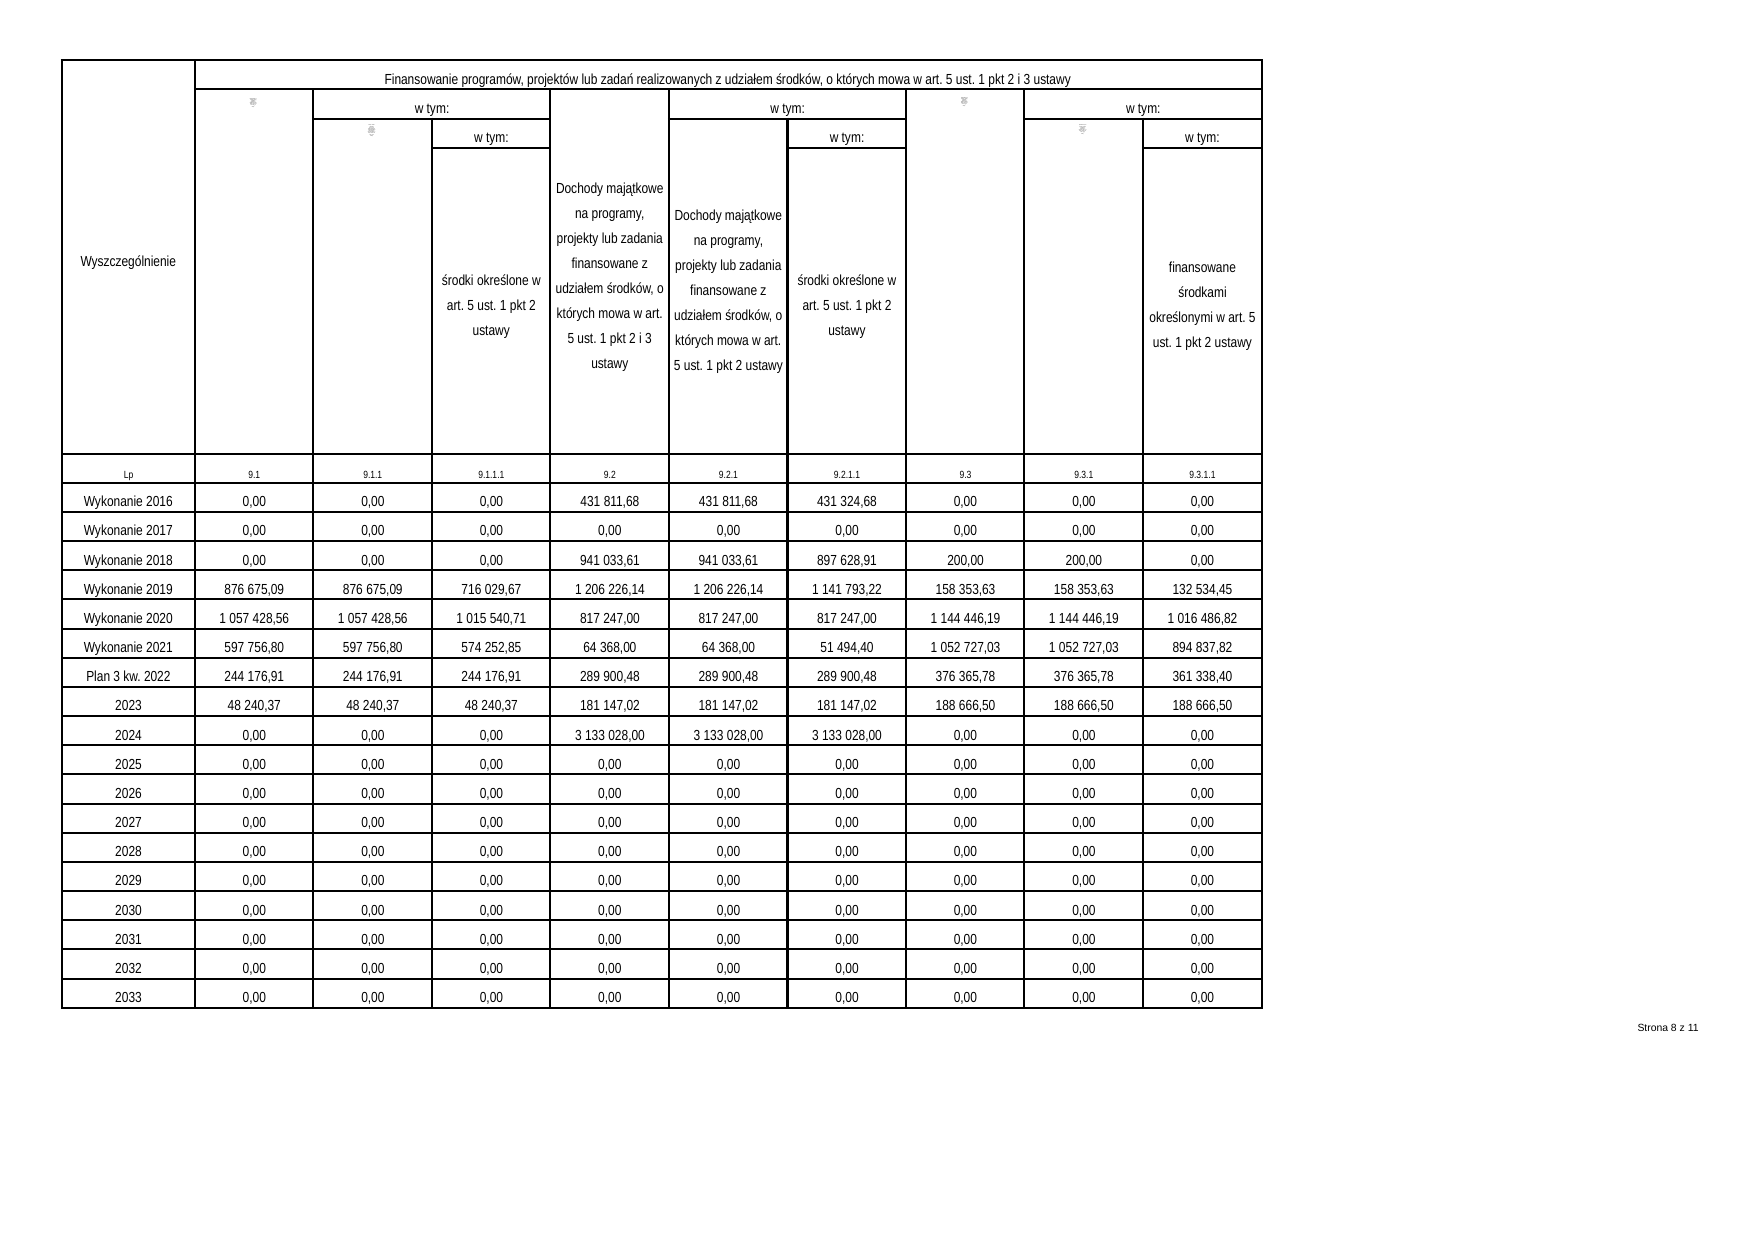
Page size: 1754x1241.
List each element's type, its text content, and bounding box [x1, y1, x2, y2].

table_cell 0,00 [907, 950, 1023, 977]
table_cell Wykonanie 2016 [63, 484, 194, 511]
table_cell 0,00 [551, 775, 668, 802]
table_cell 0,00 [1144, 980, 1261, 1007]
table_cell 0,00 [196, 834, 312, 861]
table_cell 200,00 [1025, 542, 1142, 569]
table_cell 2026 [63, 775, 194, 802]
table_cell 0,00 [1144, 775, 1261, 802]
table_cell 1 057 428,56 [314, 600, 431, 627]
table_cell 0,00 [670, 746, 786, 773]
table_cell 0,00 [196, 980, 312, 1007]
table_cell 0,00 [907, 513, 1023, 540]
table_cell 0,00 [551, 834, 668, 861]
table_cell 2025 [63, 746, 194, 773]
table_cell 0,00 [433, 542, 549, 569]
table_cell 0,00 [670, 863, 786, 890]
table_cell 0,00 [551, 980, 668, 1007]
table_cell 2027 [63, 805, 194, 832]
table_cell 0,00 [196, 717, 312, 744]
table_cell 3 133 028,00 [551, 717, 668, 744]
table_cell 941 033,61 [551, 542, 668, 569]
table_cell 0,00 [433, 950, 549, 977]
table_cell 2030 [63, 892, 194, 919]
table_cell 0,00 [314, 484, 431, 511]
table_cell 0,00 [670, 775, 786, 802]
table_cell 0,00 [670, 834, 786, 861]
table_cell 0,00 [670, 805, 786, 832]
table_cell 188 666,50 [1144, 688, 1261, 715]
table_cell 894 837,82 [1144, 630, 1261, 657]
table_cell 0,00 [196, 805, 312, 832]
table_cell w tym: [1025, 90, 1261, 117]
table_cell 0,00 [1144, 921, 1261, 948]
table_cell 181 147,02 [670, 688, 786, 715]
table_cell 1 057 428,56 [196, 600, 312, 627]
table_cell 0,00 [1025, 717, 1142, 744]
table_cell finansowane środkami określonymi w art. 5 ust. 1 pkt 2 ustawy [1144, 149, 1261, 452]
table_cell 0,00 [314, 805, 431, 832]
table_cell 9.2.1.1 [789, 455, 905, 482]
table_cell Wykonanie 2021 [63, 630, 194, 657]
table_cell 0,00 [1025, 834, 1142, 861]
table_cell Wykonanie 2019 [63, 571, 194, 598]
table_cell Wykonanie 2020 [63, 600, 194, 627]
table_cell 0,00 [433, 980, 549, 1007]
table_cell 1 016 486,82 [1144, 600, 1261, 627]
table_cell 0,00 [314, 863, 431, 890]
table_cell 181 147,02 [551, 688, 668, 715]
table_cell 0,00 [196, 746, 312, 773]
table_cell 0,00 [789, 746, 905, 773]
table_cell 158 353,63 [907, 571, 1023, 598]
table_cell 289 900,48 [551, 659, 668, 686]
table_cell 181 147,02 [789, 688, 905, 715]
table_cell 0,00 [670, 513, 786, 540]
table_cell w tym: [314, 90, 549, 117]
table_cell 0,00 [433, 775, 549, 802]
table_cell 1 052 727,03 [907, 630, 1023, 657]
table_cell 9.1 [196, 455, 312, 482]
table_cell 0,00 [670, 950, 786, 977]
table_cell 0,00 [1144, 542, 1261, 569]
table_cell 0,00 [1144, 717, 1261, 744]
table_cell 0,00 [433, 805, 549, 832]
table_cell 0,00 [1144, 892, 1261, 919]
table_cell 0,00 [907, 834, 1023, 861]
table_cell w tym: [789, 120, 905, 147]
table_cell 0,00 [1144, 834, 1261, 861]
table_cell 0,00 [196, 513, 312, 540]
table_cell 0,00 [433, 892, 549, 919]
table_cell 361 338,40 [1144, 659, 1261, 686]
table_cell 0,00 [196, 775, 312, 802]
table_cell 0,00 [314, 950, 431, 977]
table_cell Wykonanie 2018 [63, 542, 194, 569]
table_cell 0,00 [1025, 775, 1142, 802]
table_cell 2033 [63, 980, 194, 1007]
table_cell 0,00 [433, 863, 549, 890]
table_cell 2028 [63, 834, 194, 861]
table_cell 0,00 [314, 542, 431, 569]
table_cell 0,00 [907, 484, 1023, 511]
table_cell Strona 8 z 11 [62, 1007, 1703, 1094]
table_cell 0,00 [907, 775, 1023, 802]
table_cell 897 628,91 [789, 542, 905, 569]
table_cell 1 015 540,71 [433, 600, 549, 627]
table_cell 48 240,37 [433, 688, 549, 715]
table_cell w tym: [670, 90, 905, 117]
table_cell 9.3 [907, 455, 1023, 482]
table_cell 0,00 [314, 980, 431, 1007]
table_cell 0,00 [1025, 950, 1142, 977]
table_header Wyszczególnienie [63, 61, 194, 452]
table_cell 716 029,67 [433, 571, 549, 598]
table_cell 0,00 [551, 921, 668, 948]
table_cell 51 494,40 [789, 630, 905, 657]
table_cell 289 900,48 [789, 659, 905, 686]
table_cell 376 365,78 [1025, 659, 1142, 686]
table_cell 0,00 [789, 775, 905, 802]
table_cell 9.3.1 [1025, 455, 1142, 482]
table_cell 0,00 [670, 892, 786, 919]
table_cell 0,00 [789, 863, 905, 890]
table_cell 597 756,80 [196, 630, 312, 657]
table_cell [1025, 120, 1142, 452]
table_cell 876 675,09 [314, 571, 431, 598]
table_cell [196, 90, 312, 452]
table_cell 597 756,80 [314, 630, 431, 657]
table_cell 0,00 [907, 892, 1023, 919]
table_cell 0,00 [1144, 484, 1261, 511]
table_cell Wykonanie 2017 [63, 513, 194, 540]
table_cell 0,00 [1144, 863, 1261, 890]
table_cell 48 240,37 [196, 688, 312, 715]
table_cell 0,00 [670, 980, 786, 1007]
table_cell 0,00 [789, 892, 905, 919]
table_cell 817 247,00 [551, 600, 668, 627]
table_cell 0,00 [1025, 805, 1142, 832]
table_cell 0,00 [789, 834, 905, 861]
table_cell 431 324,68 [789, 484, 905, 511]
table_cell 0,00 [551, 863, 668, 890]
table_cell 941 033,61 [670, 542, 786, 569]
table_cell 0,00 [551, 892, 668, 919]
table_cell Lp [63, 455, 194, 482]
table_cell 817 247,00 [789, 600, 905, 627]
table_cell 0,00 [789, 980, 905, 1007]
table_cell 0,00 [196, 484, 312, 511]
table_cell 0,00 [433, 746, 549, 773]
table_cell 0,00 [1025, 980, 1142, 1007]
table_cell 0,00 [314, 513, 431, 540]
table_cell 0,00 [433, 717, 549, 744]
table_cell 0,00 [196, 863, 312, 890]
table_cell 0,00 [314, 746, 431, 773]
table_cell 574 252,85 [433, 630, 549, 657]
table_cell 0,00 [314, 921, 431, 948]
table_cell Plan 3 kw. 2022 [63, 659, 194, 686]
table_cell 0,00 [1144, 950, 1261, 977]
table_cell 1 144 446,19 [907, 600, 1023, 627]
table_cell 2031 [63, 921, 194, 948]
table_cell 1 144 446,19 [1025, 600, 1142, 627]
table_cell 1 141 793,22 [789, 571, 905, 598]
table_cell 0,00 [196, 542, 312, 569]
table_cell 158 353,63 [1025, 571, 1142, 598]
table_cell 0,00 [433, 834, 549, 861]
table_cell [907, 90, 1023, 452]
table_cell 64 368,00 [551, 630, 668, 657]
table_cell 0,00 [1025, 892, 1142, 919]
table_cell 0,00 [196, 950, 312, 977]
table_cell 0,00 [314, 717, 431, 744]
table_cell 876 675,09 [196, 571, 312, 598]
table_cell Dochody majątkowe na programy, projekty lub zadania finansowane z udziałem środków, o których mowa w art. 5 ust. 1 pkt 2 i 3 ustawy [551, 90, 668, 452]
table_cell 3 133 028,00 [670, 717, 786, 744]
table_cell 0,00 [551, 805, 668, 832]
table_cell 1 206 226,14 [551, 571, 668, 598]
table_cell 1 052 727,03 [1025, 630, 1142, 657]
table_cell 2032 [63, 950, 194, 977]
table_cell w tym: [433, 120, 549, 147]
table_cell środki określone w art. 5 ust. 1 pkt 2 ustawy [789, 149, 905, 452]
table_cell 0,00 [1025, 484, 1142, 511]
table_cell środki określone w art. 5 ust. 1 pkt 2 ustawy [433, 149, 549, 452]
table_cell 0,00 [789, 805, 905, 832]
table_cell 0,00 [551, 950, 668, 977]
table_cell 0,00 [907, 717, 1023, 744]
table_cell 244 176,91 [196, 659, 312, 686]
table_cell 0,00 [670, 921, 786, 948]
table_cell 0,00 [314, 775, 431, 802]
table_cell 3 133 028,00 [789, 717, 905, 744]
table_cell 0,00 [789, 513, 905, 540]
table_cell 0,00 [907, 805, 1023, 832]
table_cell 0,00 [789, 950, 905, 977]
table_cell 200,00 [907, 542, 1023, 569]
table_cell [314, 120, 431, 452]
table_cell 9.1.1.1 [433, 455, 549, 482]
table_cell 0,00 [907, 921, 1023, 948]
table_cell 0,00 [551, 513, 668, 540]
table_cell 0,00 [907, 746, 1023, 773]
table_cell 0,00 [1025, 921, 1142, 948]
table_cell 0,00 [314, 892, 431, 919]
table_cell 0,00 [433, 921, 549, 948]
table_cell 9.2.1 [670, 455, 786, 482]
table_cell 132 534,45 [1144, 571, 1261, 598]
table_cell 431 811,68 [551, 484, 668, 511]
table_cell 244 176,91 [433, 659, 549, 686]
table_cell 0,00 [551, 746, 668, 773]
table_cell 431 811,68 [670, 484, 786, 511]
table_cell 0,00 [1144, 746, 1261, 773]
table_cell 0,00 [196, 892, 312, 919]
table_cell 0,00 [1025, 513, 1142, 540]
table_cell 2029 [63, 863, 194, 890]
table_cell 64 368,00 [670, 630, 786, 657]
table_cell 9.1.1 [314, 455, 431, 482]
table_cell 2024 [63, 717, 194, 744]
table_cell 48 240,37 [314, 688, 431, 715]
table_cell 289 900,48 [670, 659, 786, 686]
table_cell 0,00 [907, 980, 1023, 1007]
table_cell 817 247,00 [670, 600, 786, 627]
table_cell 0,00 [1144, 513, 1261, 540]
table_cell 0,00 [1144, 805, 1261, 832]
table_cell 188 666,50 [1025, 688, 1142, 715]
table_cell 9.2 [551, 455, 668, 482]
table_cell w tym: [1144, 120, 1261, 147]
table_cell 2023 [63, 688, 194, 715]
table_cell 0,00 [907, 863, 1023, 890]
table_cell 0,00 [1025, 746, 1142, 773]
table_cell 376 365,78 [907, 659, 1023, 686]
table_cell 0,00 [433, 484, 549, 511]
table_cell Dochody majątkowe na programy, projekty lub zadania finansowane z udziałem środków, o których mowa w art. 5 ust. 1 pkt 2 ustawy [670, 120, 786, 452]
table_cell 0,00 [1025, 863, 1142, 890]
table_cell 244 176,91 [314, 659, 431, 686]
table_cell 188 666,50 [907, 688, 1023, 715]
table_cell 0,00 [314, 834, 431, 861]
table_cell 0,00 [433, 513, 549, 540]
table_cell 9.3.1.1 [1144, 455, 1261, 482]
table_cell 1 206 226,14 [670, 571, 786, 598]
table_cell 0,00 [196, 921, 312, 948]
table_header Finansowanie programów, projektów lub zadań realizowanych z udziałem środków, o których mowa w art. 5 ust. 1 pkt 2 i 3 ustawy [196, 61, 1261, 88]
table_cell 0,00 [789, 921, 905, 948]
